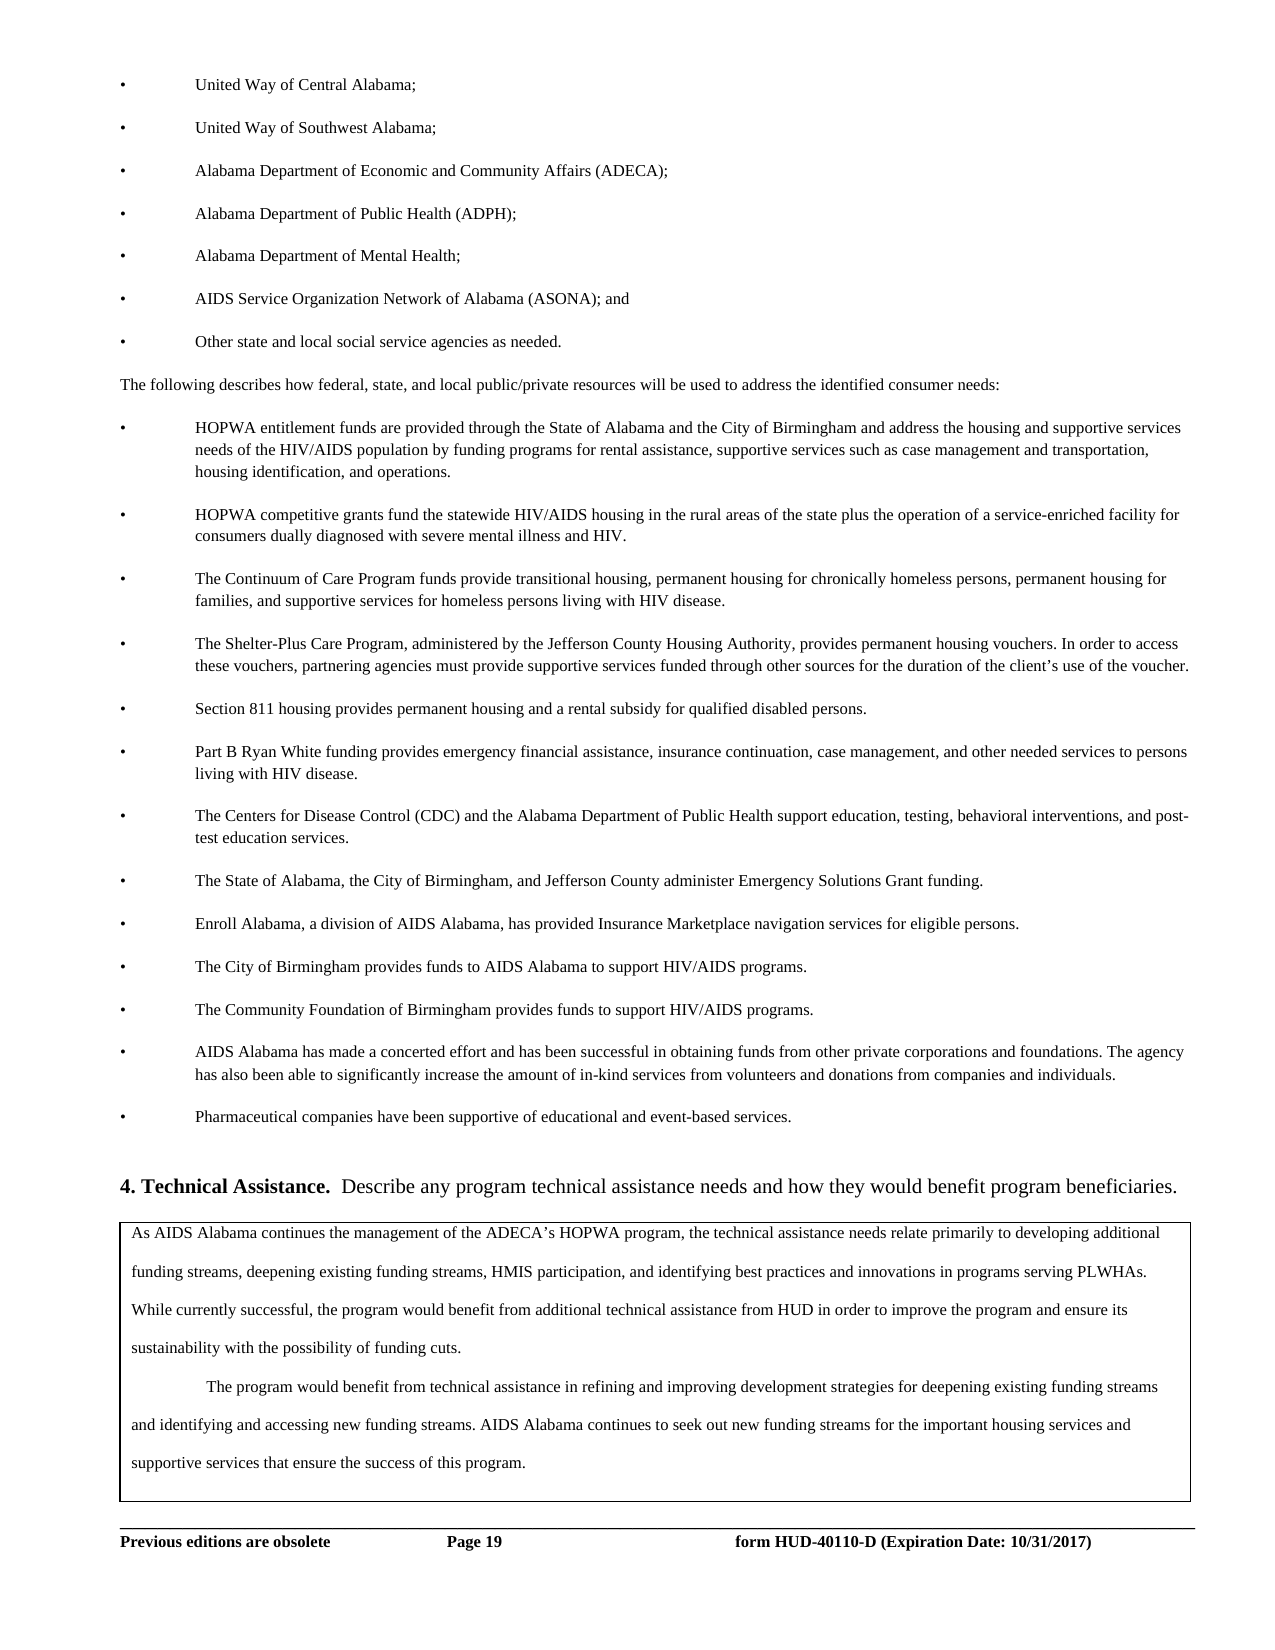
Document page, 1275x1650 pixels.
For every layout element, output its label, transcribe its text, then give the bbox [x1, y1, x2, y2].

text • The Centers for Disease Control (CDC) and the Alabama Department of Public Health support education, testing, behavioral interventions, and post-test education services. [120, 806, 1200, 847]
text • The Shelter-Plus Care Program, administered by the Jefferson County Housing Authority, provides permanent housing vouchers. In order to access these vouchers, partnering agencies must provide supportive services funded through other sources for the duration of the client’s use of the voucher. [120, 634, 1200, 675]
text • United Way of Central Alabama; [120, 75, 1200, 94]
text • Alabama Department of Economic and Community Affairs (ADECA); [120, 161, 1200, 180]
text • The Continuum of Care Program funds provide transitional housing, permanent housing for chronically homeless persons, permanent housing for families, and supportive services for homeless persons living with HIV disease. [120, 569, 1200, 610]
text 4. Technical Assistance. Describe any program technical assistance needs and how they would benefit program beneficiaries. [120, 1174, 1200, 1198]
text • HOPWA entitlement funds are provided through the State of Alabama and the City of Birmingham and address the housing and supportive services needs of the HIV/AIDS population by funding programs for rental assistance, supportive services such as case management and transportation, housing identification, and operations. [120, 417, 1200, 481]
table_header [121, 1223, 1190, 1501]
text • Section 811 housing provides permanent housing and a rental subsidy for qualified disabled persons. [120, 699, 1200, 718]
text • Alabama Department of Mental Health; [120, 246, 1200, 265]
text • Other state and local social service agencies as needed. [120, 332, 1200, 351]
text • The City of Birmingham provides funds to AIDS Alabama to support HIV/AIDS programs. [120, 957, 1200, 976]
text The following describes how federal, state, and local public/private resources will be used to address the identified consumer needs: [120, 375, 1200, 394]
text • Enroll Alabama, a division of AIDS Alabama, has provided Insurance Marketplace navigation services for eligible persons. [120, 914, 1200, 933]
text • Pharmaceutical companies have been supportive of educational and event-based services. [120, 1107, 1200, 1126]
text • Part B Ryan White funding provides emergency financial assistance, insurance continuation, case management, and other needed services to persons living with HIV disease. [120, 741, 1200, 783]
text • United Way of Southwest Alabama; [120, 118, 1200, 137]
text • AIDS Alabama has made a concerted effort and has been successful in obtaining funds from other private corporations and foundations. The agency has also been able to significantly increase the amount of in-kind services from volunteers and donations from companies and individuals. [120, 1042, 1200, 1083]
text • The Community Foundation of Birmingham provides funds to support HIV/AIDS programs. [120, 999, 1200, 1019]
text • AIDS Service Organization Network of Alabama (ASONA); and [120, 289, 1200, 308]
text • HOPWA competitive grants fund the statewide HIV/AIDS housing in the rural areas of the state plus the operation of a service-enriched facility for consumers dually diagnosed with severe mental illness and HIV. [120, 504, 1200, 545]
text • The State of Alabama, the City of Birmingham, and Jefferson County administer Emergency Solutions Grant funding. [120, 871, 1200, 890]
text • Alabama Department of Public Health (ADPH); [120, 203, 1200, 223]
